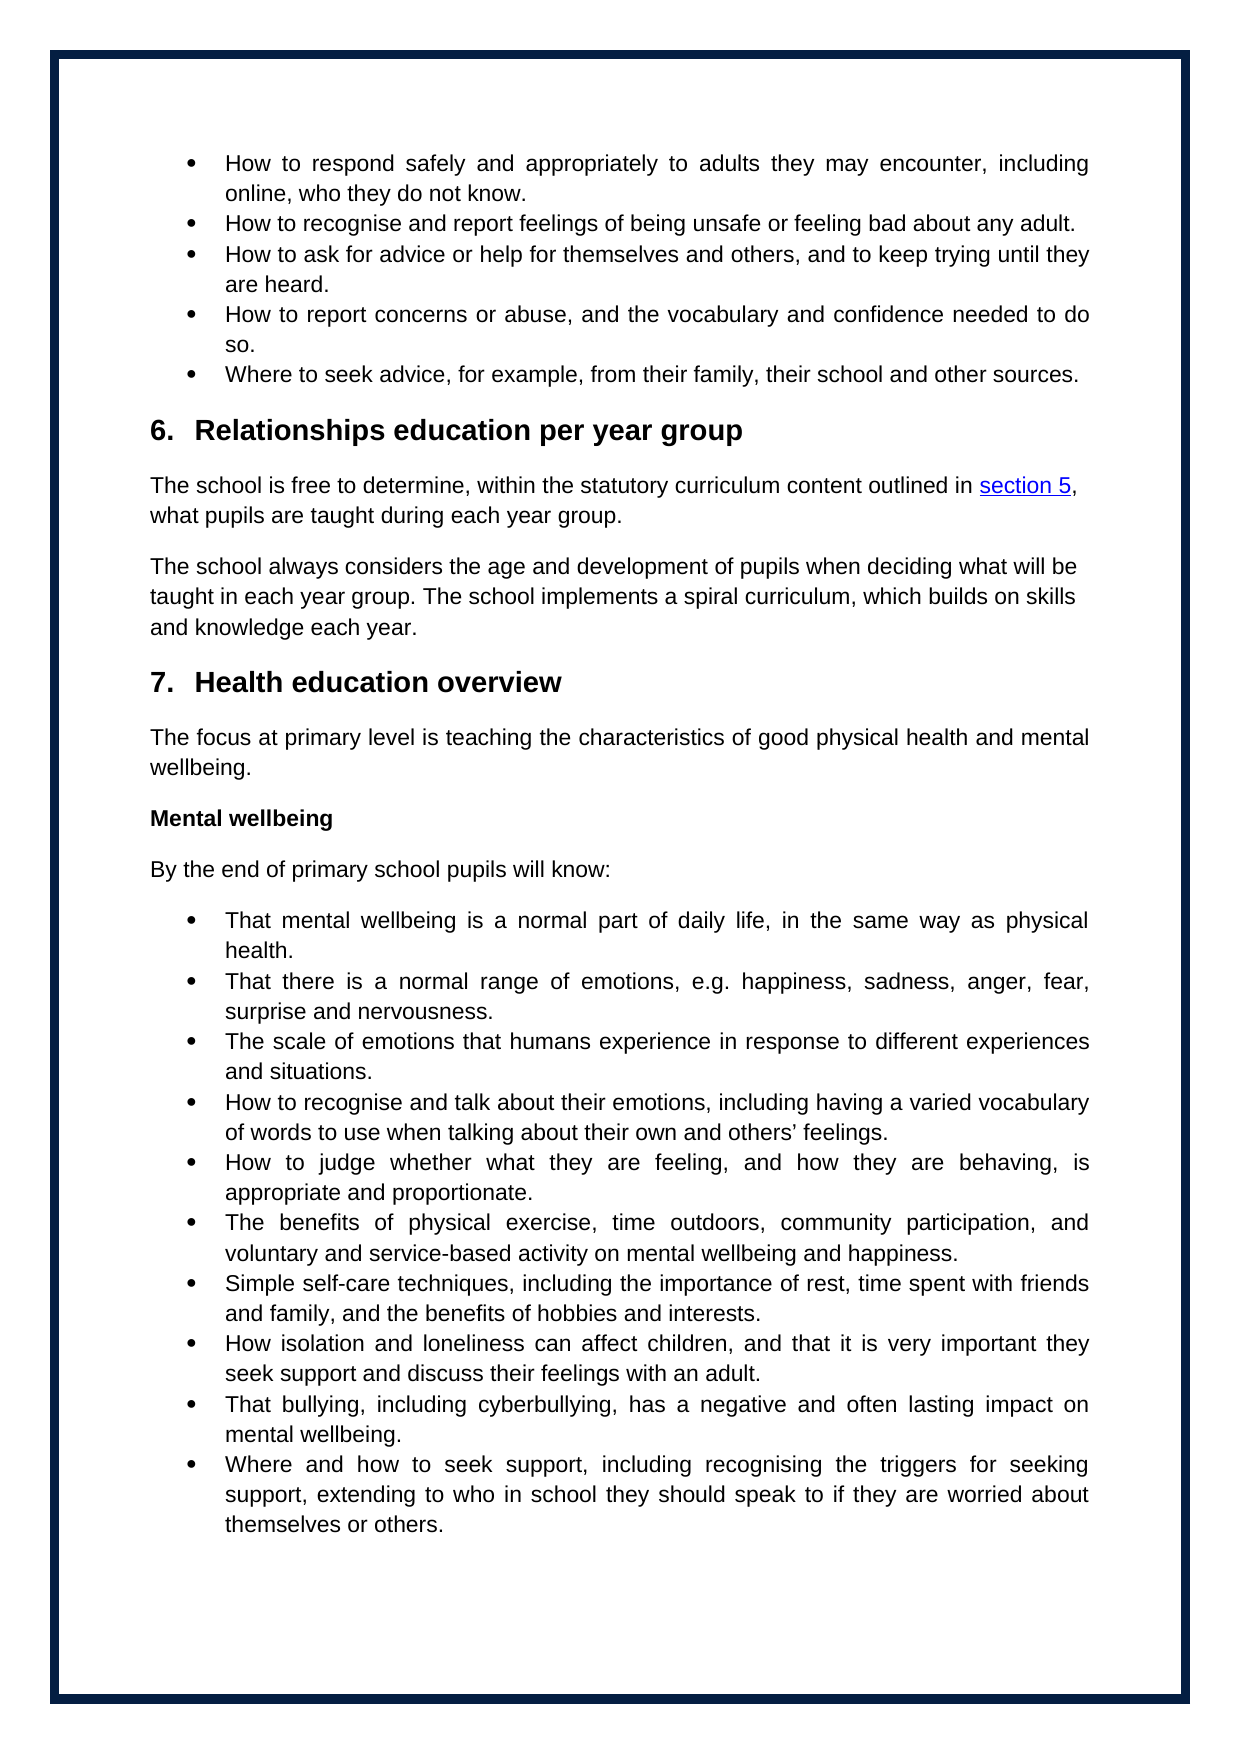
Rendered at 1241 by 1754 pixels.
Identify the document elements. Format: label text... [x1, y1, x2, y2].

text The school is free to determine, within the statutory curriculum content outlined in section 5, what pupils are taught during each year group. [150, 472, 1090, 528]
list How to ask for advice or help for themselves and others, and to keep trying until they are heard. [187, 241, 1090, 297]
list The benefits of physical exercise, time outdoors, community participation, and voluntary and service-based activity on mental wellbeing and happiness. [187, 1209, 1090, 1266]
list The scale of emotions that humans experience in response to different experiences and situations. [187, 1028, 1090, 1085]
text Mental wellbeing [150, 805, 1090, 832]
text The focus at primary level is teaching the characteristics of good physical health and mental wellbeing. [150, 724, 1090, 781]
list That bullying, including cyberbullying, has a negative and often lasting impact on mental wellbeing. [187, 1391, 1090, 1447]
list How isolation and loneliness can affect children, and that it is very important they seek support and discuss their feelings with an adult. [187, 1330, 1090, 1387]
list How to respond safely and appropriately to adults they may encounter, including online, who they do not know. [187, 150, 1090, 207]
list That mental wellbeing is a normal part of daily life, in the same way as physical health. [187, 907, 1090, 964]
list Where and how to seek support, including recognising the triggers for seeking support, extending to who in school they should speak to if they are worried about themselves or others. [187, 1451, 1090, 1538]
list How to recognise and talk about their emotions, including having a varied vocabulary of words to use when talking about their own and others’ feelings. [187, 1088, 1090, 1145]
text The school always considers the age and development of pupils when deciding what will be taught in each year group. The school implements a spiral curriculum, which builds on skills and knowledge each year. [150, 553, 1090, 640]
list That there is a normal range of emotions, e.g. happiness, sadness, anger, fear, surprise and nervousness. [187, 968, 1090, 1024]
list Simple self-care techniques, including the importance of rest, time spent with friends and family, and the benefits of hobbies and interests. [187, 1270, 1090, 1326]
subtitle Health education overview [150, 664, 1090, 698]
list How to judge whether what they are feeling, and how they are behaving, is appropriate and proportionate. [187, 1149, 1090, 1206]
text By the end of primary school pupils will know: [150, 856, 1090, 883]
list Where to seek advice, for example, from their family, their school and other sources. [187, 361, 1090, 388]
list How to recognise and report feelings of being unsafe or feeling bad about any adult. [187, 210, 1090, 237]
subtitle Relationships education per year group [150, 412, 1090, 446]
list How to report concerns or abuse, and the vocabulary and confidence needed to do so. [187, 301, 1090, 358]
